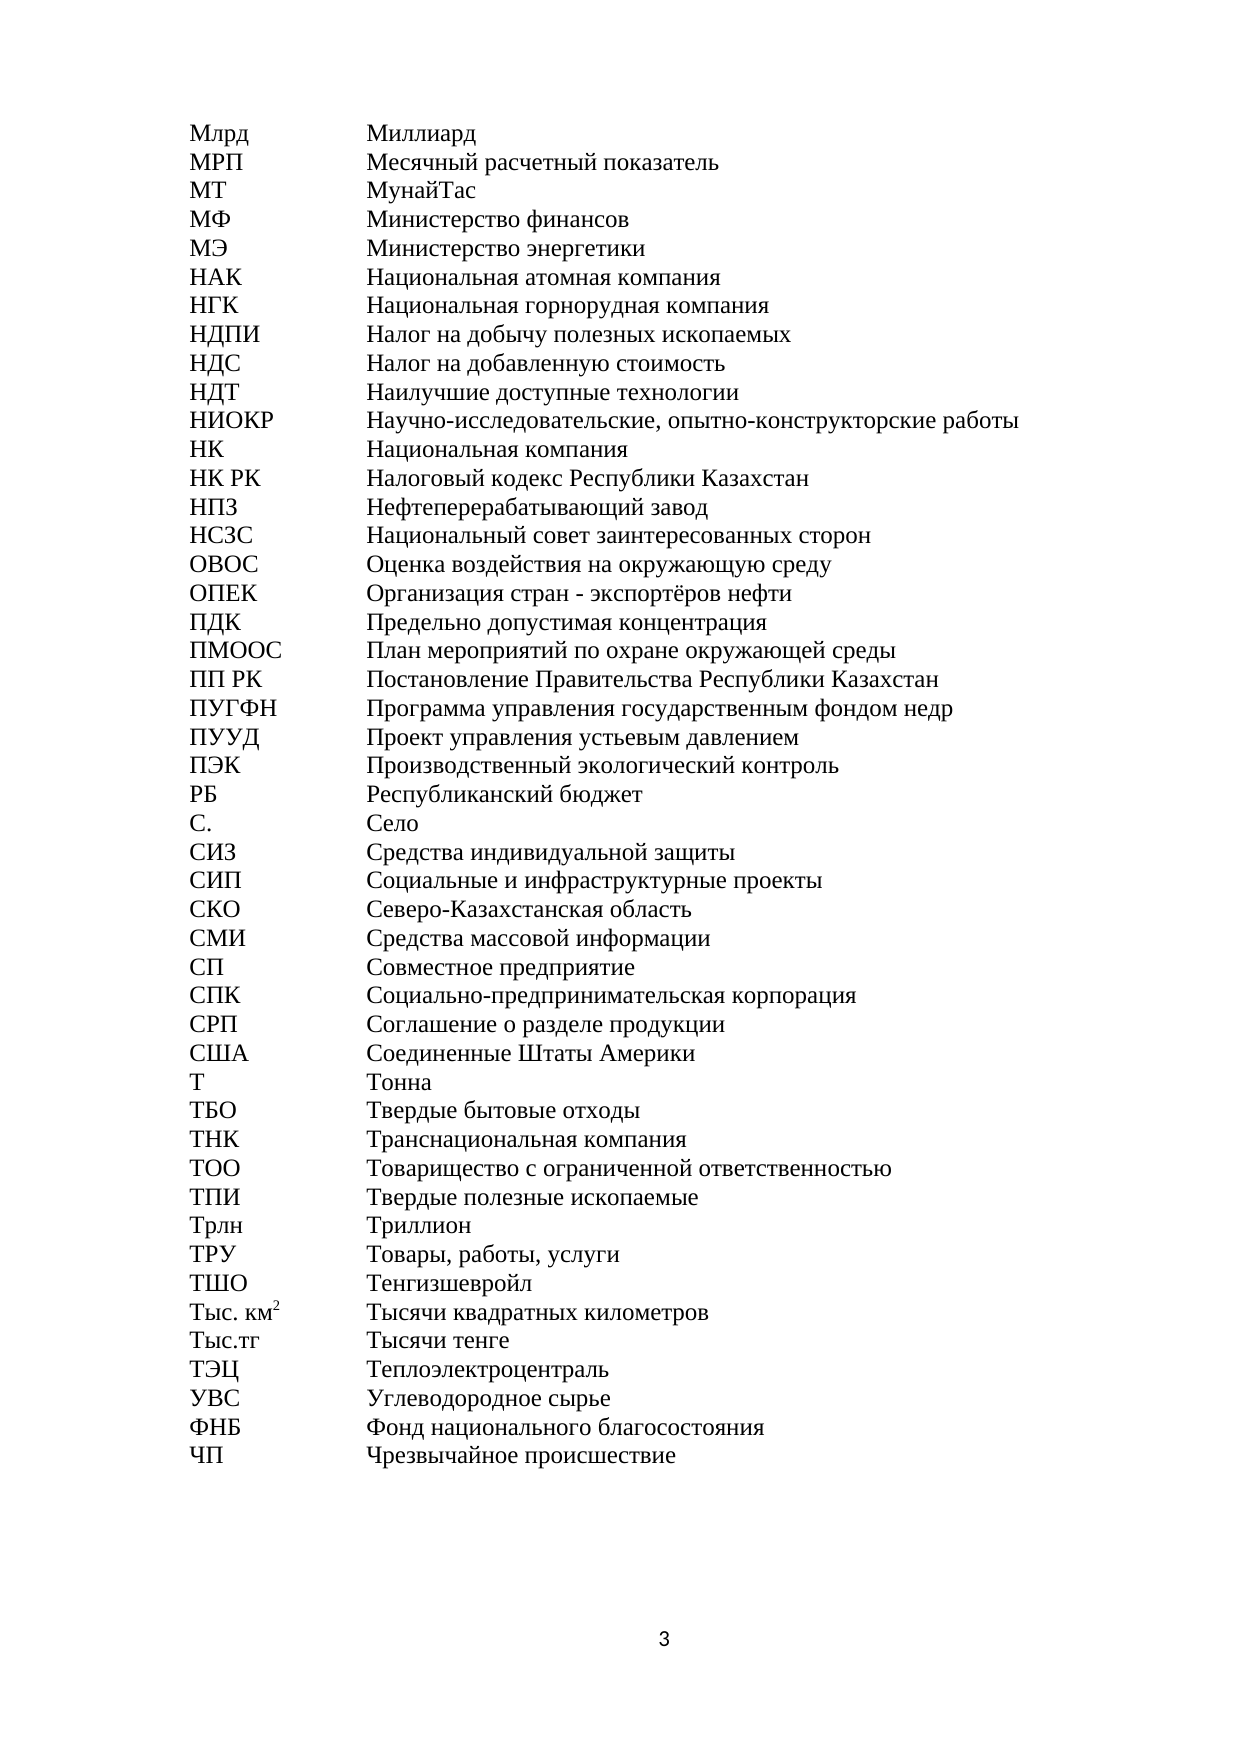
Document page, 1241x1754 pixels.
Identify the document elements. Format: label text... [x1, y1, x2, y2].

table_cell Тысячи тенге [354, 1326, 1151, 1354]
table_cell Твердые полезные ископаемые [354, 1182, 1151, 1211]
table_cell СКО [177, 894, 354, 923]
table_cell Наилучшие доступные технологии [354, 377, 1151, 406]
table_cell НПЗ [177, 492, 354, 521]
table_cell МРП [177, 147, 354, 176]
table_cell Налог на добычу полезных ископаемых [354, 319, 1151, 348]
table_cell Тонна [354, 1067, 1151, 1096]
table_cell ПЭК [177, 751, 354, 779]
table_cell Постановление Правительства Республики Казахстан [354, 664, 1151, 693]
table_cell МТ [177, 176, 354, 204]
table_cell Трлн [177, 1211, 354, 1239]
table_cell ПУУД [177, 722, 354, 751]
table_cell ПДК [177, 607, 354, 636]
table_cell Углеводородное сырье [354, 1383, 1151, 1412]
table_cell НК [177, 434, 354, 463]
table_cell Национальная горнорудная компания [354, 291, 1151, 319]
table_cell Проект управления устьевым давлением [354, 722, 1151, 751]
table_cell СМИ [177, 923, 354, 952]
table_cell Национальный совет заинтересованных сторон [354, 521, 1151, 549]
table_cell Совместное предприятие [354, 952, 1151, 981]
table_cell НДТ [177, 377, 354, 406]
table_cell НГК [177, 291, 354, 319]
table_cell ТПИ [177, 1182, 354, 1211]
table_cell Научно-исследовательские, опытно-конструкторские работы [354, 406, 1151, 434]
table_cell ПУГФН [177, 693, 354, 722]
table_cell Социальные и инфраструктурные проекты [354, 866, 1151, 894]
table_cell УВС [177, 1383, 354, 1412]
table_cell НАК [177, 262, 354, 291]
table_cell Тенгизшевройл [354, 1268, 1151, 1297]
table_cell Национальная компания [354, 434, 1151, 463]
table_cell ФНБ [177, 1412, 354, 1441]
table_cell НДПИ [177, 319, 354, 348]
table_cell Миллиард [354, 118, 1151, 147]
table_cell Налоговый кодекс Республики Казахстан [354, 463, 1151, 492]
table_cell Производственный экологический контроль [354, 751, 1151, 779]
table_cell Триллион [354, 1211, 1151, 1239]
table_cell НСЗС [177, 521, 354, 549]
table_cell МунайТас [354, 176, 1151, 204]
table_cell Национальная атомная компания [354, 262, 1151, 291]
table_cell Транснациональная компания [354, 1124, 1151, 1153]
table_cell Республиканский бюджет [354, 779, 1151, 808]
table_cell С. [177, 808, 354, 837]
table_cell ТЭЦ [177, 1354, 354, 1383]
table_cell Нефтеперерабатывающий завод [354, 492, 1151, 521]
table_cell МФ [177, 204, 354, 233]
table_cell Млрд [177, 118, 354, 147]
table_cell План мероприятий по охране окружающей среды [354, 636, 1151, 664]
table_cell СП [177, 952, 354, 981]
table_cell США [177, 1038, 354, 1067]
table_cell Товары, работы, услуги [354, 1239, 1151, 1268]
table_cell ОВОС [177, 549, 354, 578]
table_cell ПМООС [177, 636, 354, 664]
table_cell Северо-Казахстанская область [354, 894, 1151, 923]
table_cell Товарищество с ограниченной ответственностью [354, 1153, 1151, 1182]
table_cell ТШО [177, 1268, 354, 1297]
table_cell Министерство финансов [354, 204, 1151, 233]
table_cell Чрезвычайное происшествие [354, 1441, 1151, 1469]
table_cell СИЗ [177, 837, 354, 866]
table_cell ЧП [177, 1441, 354, 1469]
table_cell НИОКР [177, 406, 354, 434]
table_cell Соединенные Штаты Америки [354, 1038, 1151, 1067]
table_cell ТБО [177, 1096, 354, 1124]
table_cell Теплоэлектроцентраль [354, 1354, 1151, 1383]
table_cell ПП РК [177, 664, 354, 693]
table_cell Налог на добавленную стоимость [354, 348, 1151, 377]
table_cell Тысячи квадратных километров [354, 1297, 1151, 1326]
table_cell Оценка воздействия на окружающую среду [354, 549, 1151, 578]
table_cell Соглашение о разделе продукции [354, 1009, 1151, 1038]
table_cell Село [354, 808, 1151, 837]
table_cell РБ [177, 779, 354, 808]
table_cell Министерство энергетики [354, 233, 1151, 262]
table_cell Средства индивидуальной защиты [354, 837, 1151, 866]
table_cell ТРУ [177, 1239, 354, 1268]
table_cell НДС [177, 348, 354, 377]
table_cell СИП [177, 866, 354, 894]
table_cell Социально-предпринимательская корпорация [354, 981, 1151, 1009]
table_cell Тыс. км2 [177, 1297, 354, 1326]
table_cell Месячный расчетный показатель [354, 147, 1151, 176]
table_cell Фонд национального благосостояния [354, 1412, 1151, 1441]
table_cell Твердые бытовые отходы [354, 1096, 1151, 1124]
table_cell ТНК [177, 1124, 354, 1153]
table_cell Т [177, 1067, 354, 1096]
table_cell Организация стран - экспортёров нефти [354, 578, 1151, 607]
table_cell МЭ [177, 233, 354, 262]
table_cell СПК [177, 981, 354, 1009]
table_cell НК РК [177, 463, 354, 492]
table_cell ТОО [177, 1153, 354, 1182]
table_cell Тыс.тг [177, 1326, 354, 1354]
table_cell Предельно допустимая концентрация [354, 607, 1151, 636]
table_cell Средства массовой информации [354, 923, 1151, 952]
table_cell Программа управления государственным фондом недр [354, 693, 1151, 722]
table_cell СРП [177, 1009, 354, 1038]
table_cell ОПЕК [177, 578, 354, 607]
